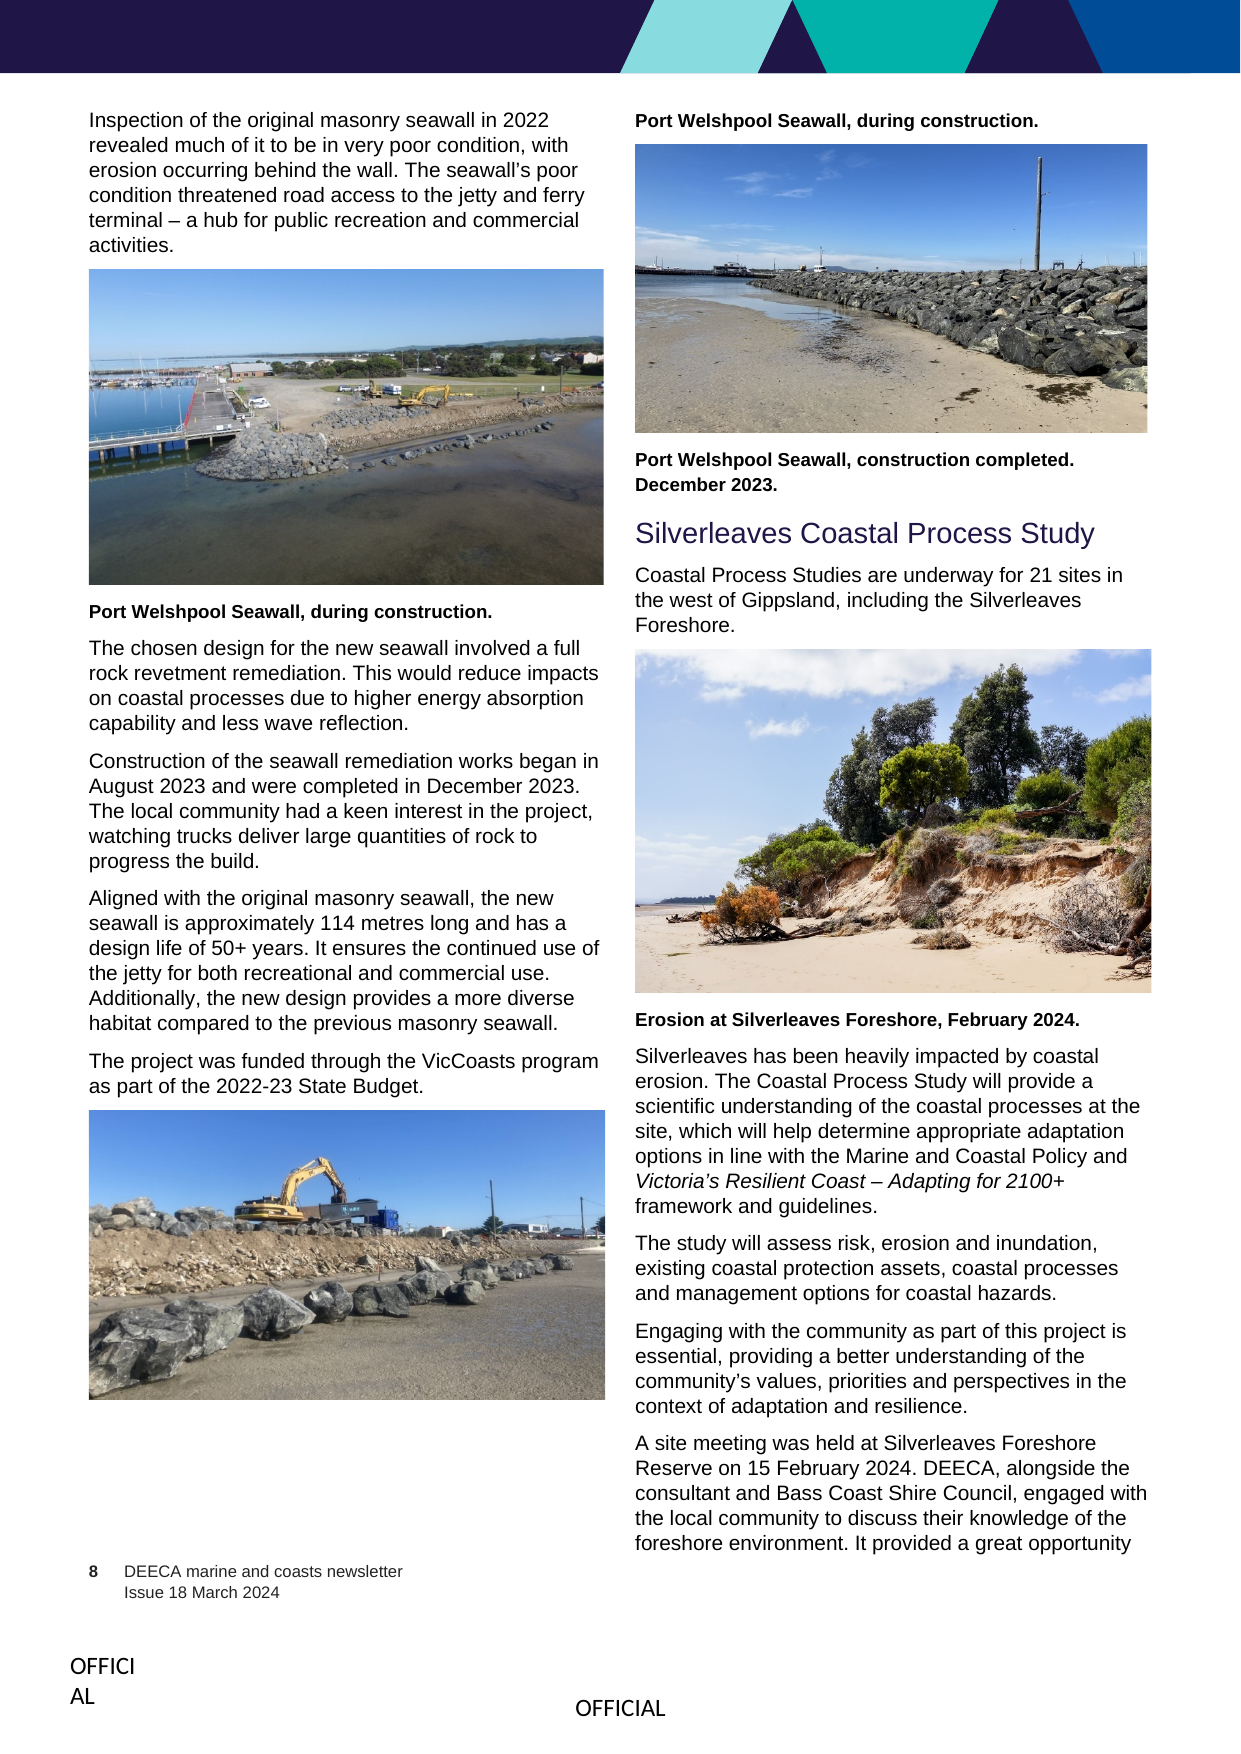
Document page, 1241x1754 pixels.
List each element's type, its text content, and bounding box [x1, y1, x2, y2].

text Port Welshpool Seawall, during construction. [635, 107, 1152, 132]
text The chosen design for the new seawall involved a full rock revetment remediation. This would reduce impacts on coastal processes due to higher energy absorption capability and less wave reflection. [89, 635, 605, 735]
picture [88, 269, 604, 585]
text Inspection of the original masonry seawall in 2022 revealed much of it to be in very poor condition, with erosion occurring behind the wall. The seawall’s poor condition threatened road access to the jetty and ferry terminal – a hub for public recreation and commercial activities. [89, 107, 605, 257]
picture [635, 649, 1152, 993]
text Engaging with the community as part of this project is essential, providing a better understanding of the community’s values, priorities and perspectives in the context of adaptation and resilience. [635, 1318, 1152, 1418]
text Silverleaves has been heavily impacted by coastal erosion. The Coastal Process Study will provide a scientific understanding of the coastal processes at the site, which will help determine appropriate adaptation options in line with the Marine and Coastal Policy and Victoria’s Resilient Coast – Adapting for 2100+ framework and guidelines. [635, 1043, 1152, 1218]
text Aligned with the original masonry seawall, the new seawall is approximately 114 metres long and has a design life of 50+ years. It ensures the continued use of the jetty for both recreational and commercial use. Additionally, the new design provides a more diverse habitat compared to the previous masonry seawall. [89, 885, 605, 1035]
text Construction of the seawall remediation works began in August 2023 and were completed in December 2023. The local community had a keen interest in the project, watching trucks deliver large quantities of rock to progress the build. [89, 747, 605, 872]
text Erosion at Silverleaves Foreshore, February 2024. [635, 1005, 1152, 1030]
text The project was funded through the VicCoasts program as part of the 2022-23 State Budget. [89, 1047, 605, 1097]
text Coastal Process Studies are underway for 21 sites in the west of Gippsland, including the Silverleaves Foreshore. [635, 562, 1152, 637]
picture [635, 144, 1148, 433]
text Port Welshpool Seawall, during construction. [89, 597, 605, 622]
text The study will assess risk, erosion and inundation, existing coastal protection assets, coastal processes and management options for coastal hazards. [635, 1230, 1152, 1305]
subtitle Silverleaves Coastal Process Study [635, 516, 1152, 550]
text Port Welshpool Seawall, construction completed. December 2023. [635, 445, 1152, 495]
picture [88, 1110, 606, 1400]
